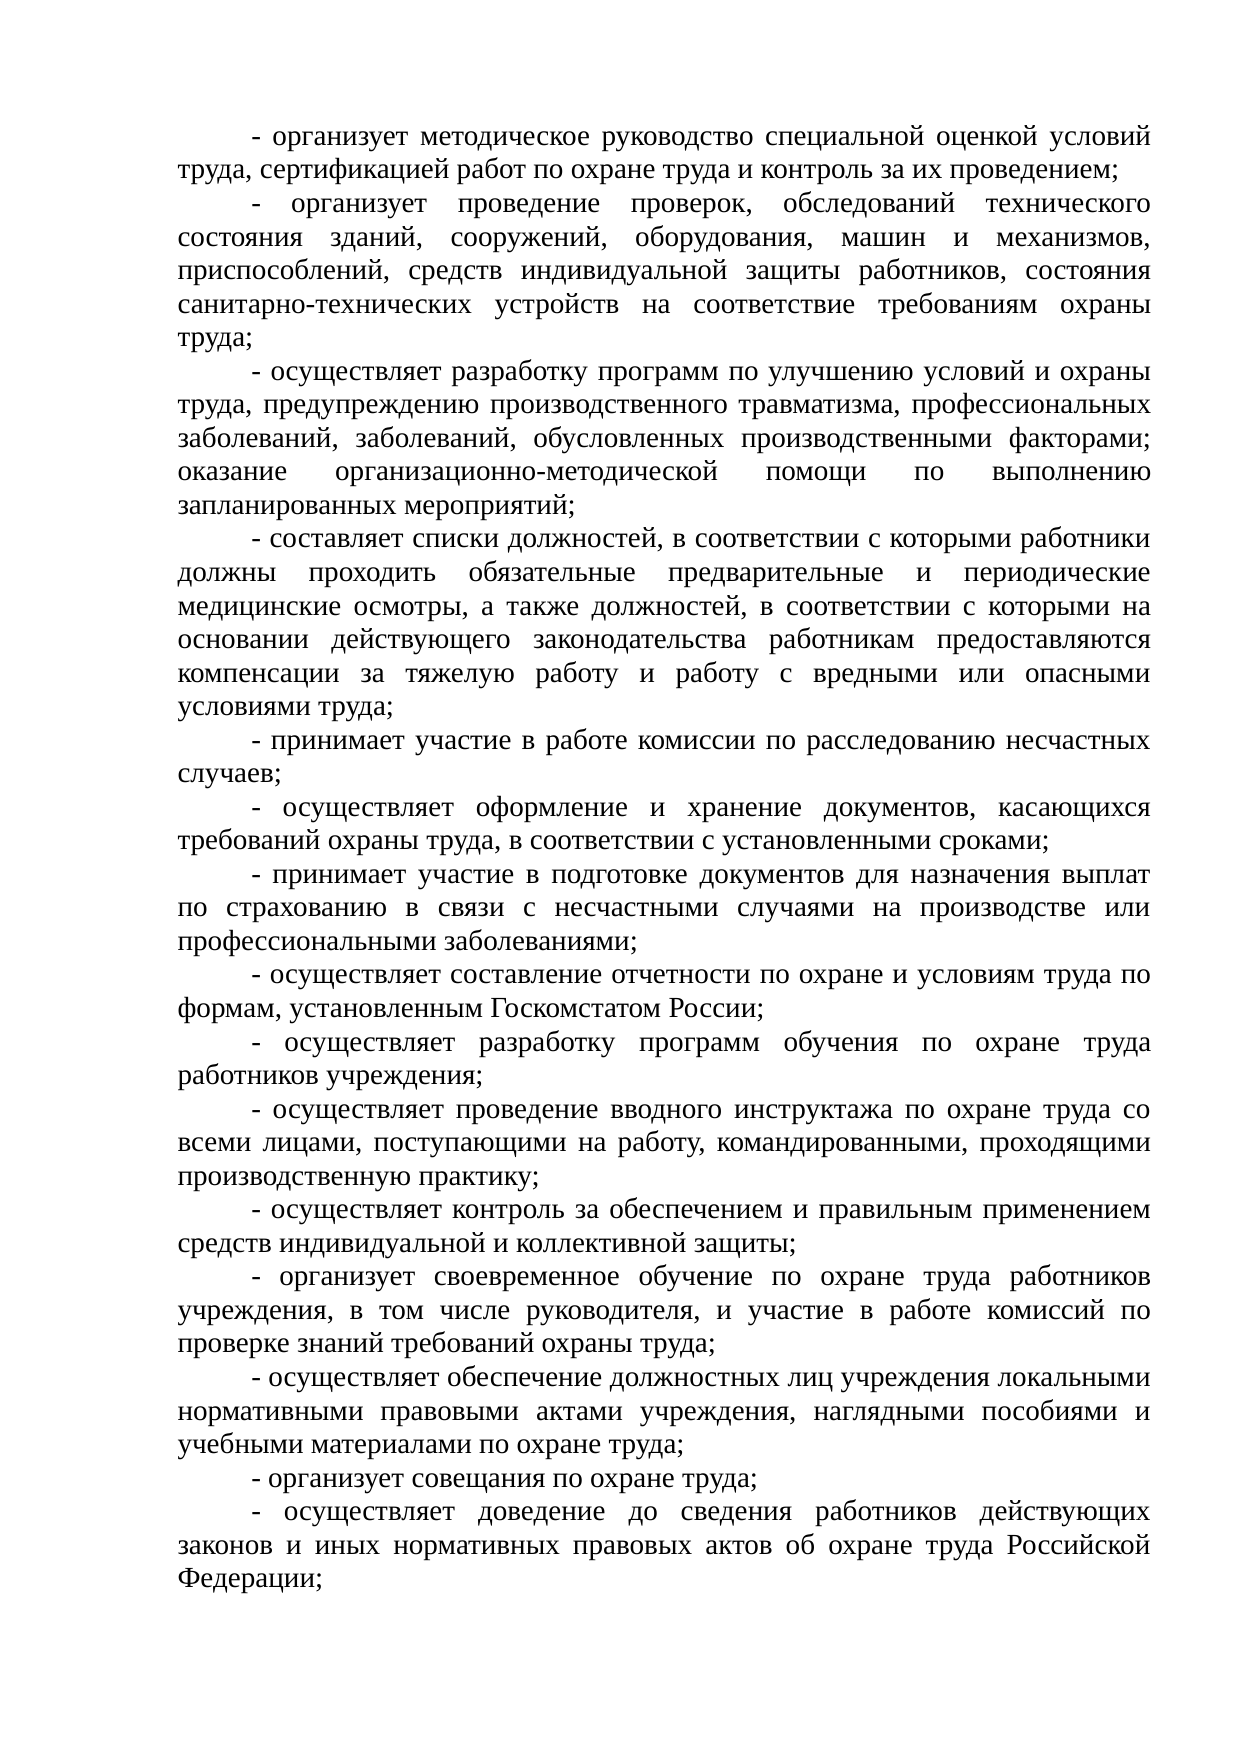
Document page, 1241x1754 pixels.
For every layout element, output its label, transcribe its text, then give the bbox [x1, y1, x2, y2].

text - осуществляет контроль за обеспечением и правильным применением средств индивидуальной и коллективной защиты; [177, 1191, 1152, 1258]
text - осуществляет доведение до сведения работников действующих законов и иных нормативных правовых актов об охране труда Российской Федерации; [177, 1493, 1152, 1594]
text - осуществляет проведение вводного инструктажа по охране труда со всеми лицами, поступающими на работу, командированными, проходящими производственную практику; [177, 1091, 1152, 1191]
text - осуществляет разработку программ по улучшению условий и охраны труда, предупреждению производственного травматизма, профессиональных заболеваний, заболеваний, обусловленных производственными факторами; оказание организационно-методической помощи по выполнению запланированных мероприятий; [177, 353, 1152, 521]
text - принимает участие в работе комиссии по расследованию несчастных случаев; [177, 722, 1152, 789]
text - составляет списки должностей, в соответствии с которыми работники должны проходить обязательные предварительные и периодические медицинские осмотры, а также должностей, в соответствии с которыми на основании действующего законодательства работникам предоставляются компенсации за тяжелую работу и работу с вредными или опасными условиями труда; [177, 521, 1152, 722]
text - осуществляет составление отчетности по охране и условиям труда по формам, установленным Госкомстатом России; [177, 957, 1152, 1024]
text - принимает участие в подготовке документов для назначения выплат по страхованию в связи с несчастными случаями на производстве или профессиональными заболеваниями; [177, 856, 1152, 957]
text - осуществляет оформление и хранение документов, касающихся требований охраны труда, в соответствии с установленными сроками; [177, 789, 1152, 856]
text - осуществляет разработку программ обучения по охране труда работников учреждения; [177, 1024, 1152, 1091]
text - организует своевременное обучение по охране труда работников учреждения, в том числе руководителя, и участие в работе комиссий по проверке знаний требований охраны труда; [177, 1258, 1152, 1359]
text - организует методическое руководство специальной оценкой условий труда, сертификацией работ по охране труда и контроль за их проведением; [177, 118, 1152, 185]
text - осуществляет обеспечение должностных лиц учреждения локальными нормативными правовыми актами учреждения, наглядными пособиями и учебными материалами по охране труда; [177, 1359, 1152, 1460]
text - организует проведение проверок, обследований технического состояния зданий, сооружений, оборудования, машин и механизмов, приспособлений, средств индивидуальной защиты работников, состояния санитарно-технических устройств на соответствие требованиям охраны труда; [177, 185, 1152, 353]
text - организует совещания по охране труда; [177, 1460, 1152, 1493]
